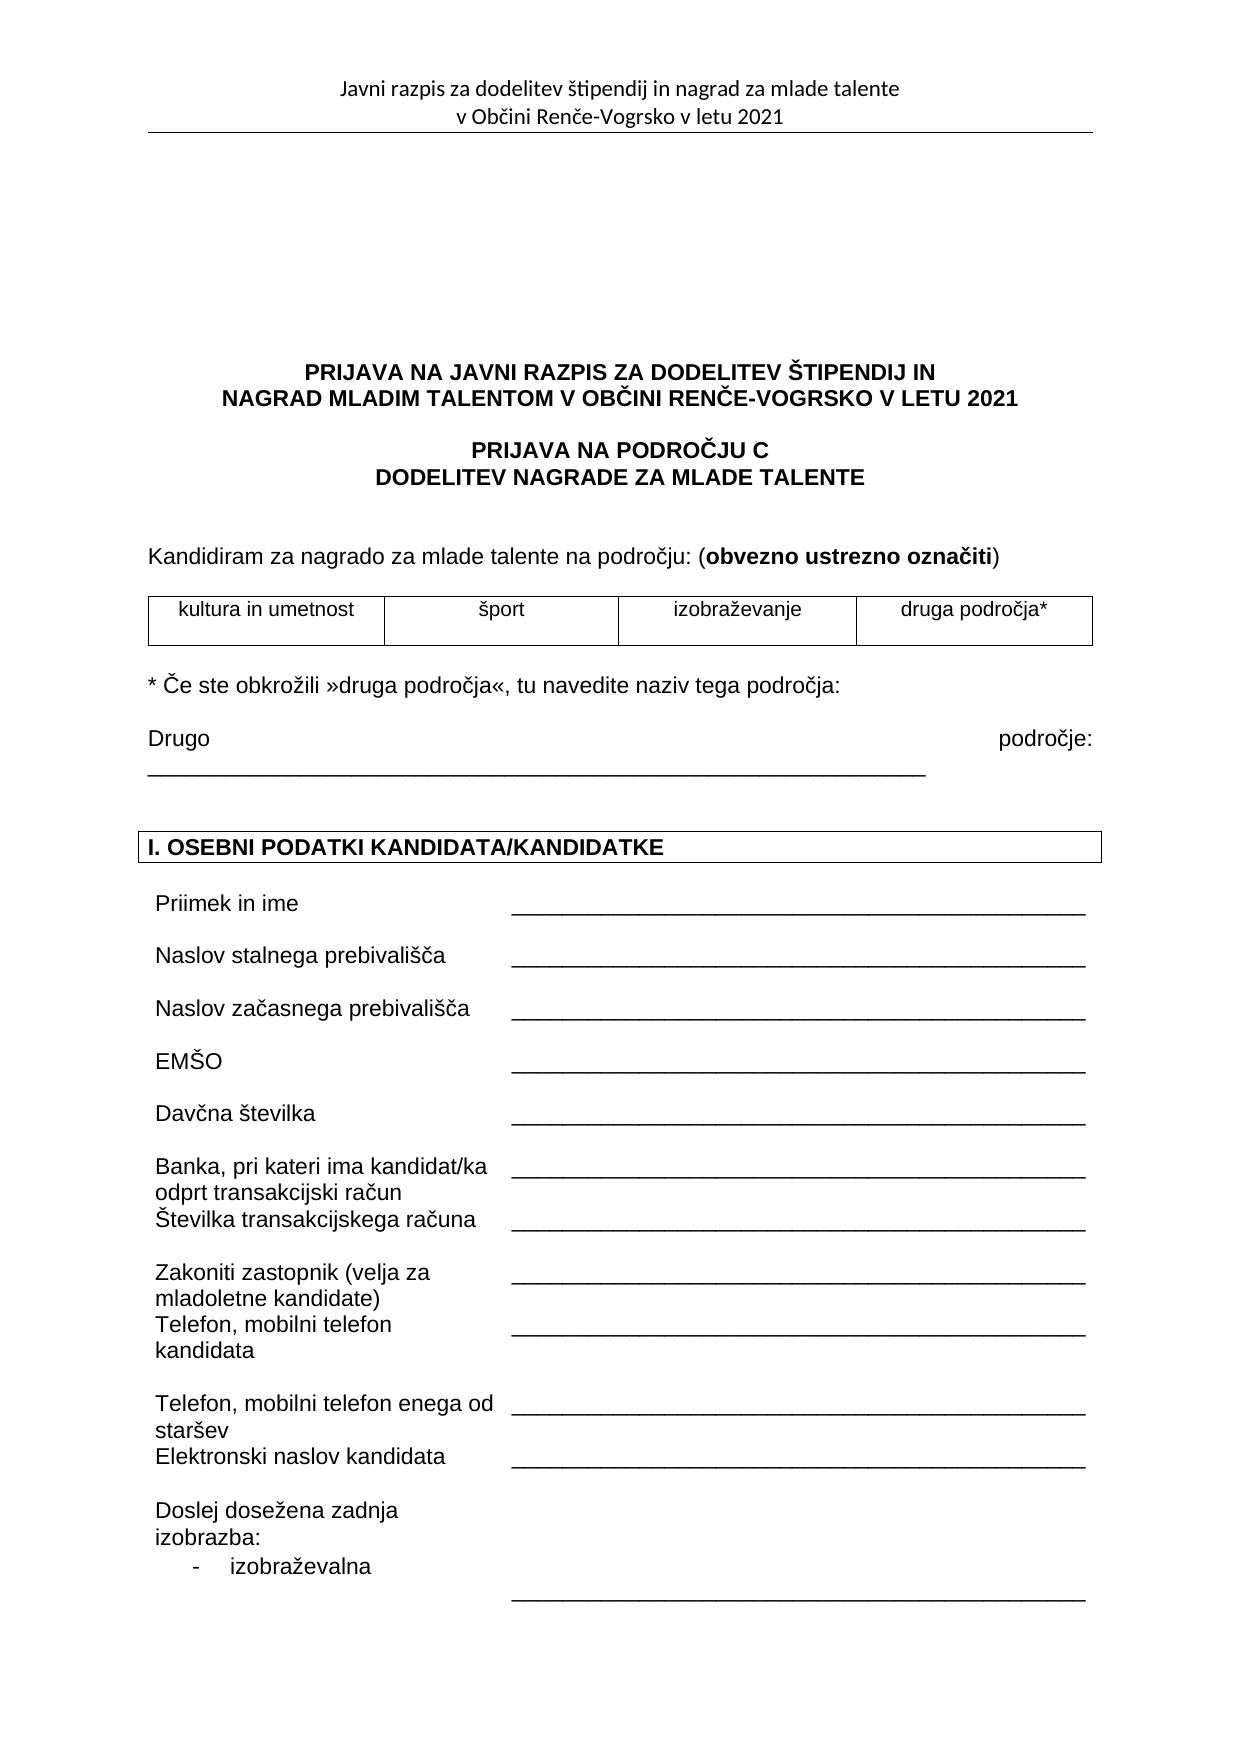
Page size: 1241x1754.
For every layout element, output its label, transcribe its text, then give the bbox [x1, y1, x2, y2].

table_cell Telefon, mobilni telefon kandidata [148, 1311, 504, 1390]
table_cell _____________________________________________ [504, 1100, 1093, 1153]
table_cell _____________________________________________ [504, 1048, 1093, 1100]
table_cell _____________________________________________ [504, 1153, 1093, 1206]
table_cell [504, 1497, 1093, 1603]
text I. OSEBNI PODATKI KANDIDATA/KANDIDATKE [139, 832, 1101, 862]
text PRIJAVA NA PODROČJU C [148, 437, 1093, 464]
table_cell Banka, pri kateri ima kandidat/ka odprt transakcijski račun [148, 1153, 504, 1206]
table_cell _____________________________________________ [504, 1311, 1093, 1390]
table_header druga področja* [857, 597, 1092, 645]
table_header izobraževanje [619, 597, 856, 645]
table_cell Naslov začasnega prebivališča [148, 995, 504, 1048]
table_header _____________________________________________ [504, 890, 1093, 942]
text NAGRAD MLADIM TALENTOM V OBČINI RENČE-VOGRSKO V LETU 2021 [148, 385, 1093, 411]
text * Če ste obkrožili »druga področja«, tu navedite naziv tega področja: [148, 672, 1093, 699]
text Kandidiram za nagrado za mlade talente na področju: (obvezno ustrezno označiti) [148, 543, 1093, 569]
table_cell _____________________________________________ [504, 1259, 1093, 1311]
table_header kultura in umetnost [149, 597, 384, 645]
text DODELITEV NAGRADE ZA MLADE TALENTE [148, 464, 1093, 490]
text PRIJAVA NA JAVNI RAZPIS ZA DODELITEV ŠTIPENDIJ IN [148, 358, 1093, 385]
text Drugo področje: _____________________________________________________________ [148, 725, 1093, 778]
table_header šport [385, 597, 618, 645]
table_cell Elektronski naslov kandidata [148, 1443, 504, 1497]
table_cell Davčna številka [148, 1100, 504, 1153]
table_cell _____________________________________________ [504, 1390, 1093, 1443]
table_cell Telefon, mobilni telefon enega od staršev [148, 1390, 504, 1443]
table_header Priimek in ime [148, 890, 504, 942]
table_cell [148, 1497, 504, 1603]
table_cell Naslov stalnega prebivališča [148, 942, 504, 995]
table_cell _____________________________________________ [504, 995, 1093, 1048]
table_cell Številka transakcijskega računa [148, 1206, 504, 1258]
table_cell _____________________________________________ [504, 942, 1093, 995]
table_cell EMŠO [148, 1048, 504, 1100]
table_cell _____________________________________________ [504, 1206, 1093, 1258]
table_cell Zakoniti zastopnik (velja za mladoletne kandidate) [148, 1259, 504, 1311]
table_cell _____________________________________________ [504, 1443, 1093, 1497]
